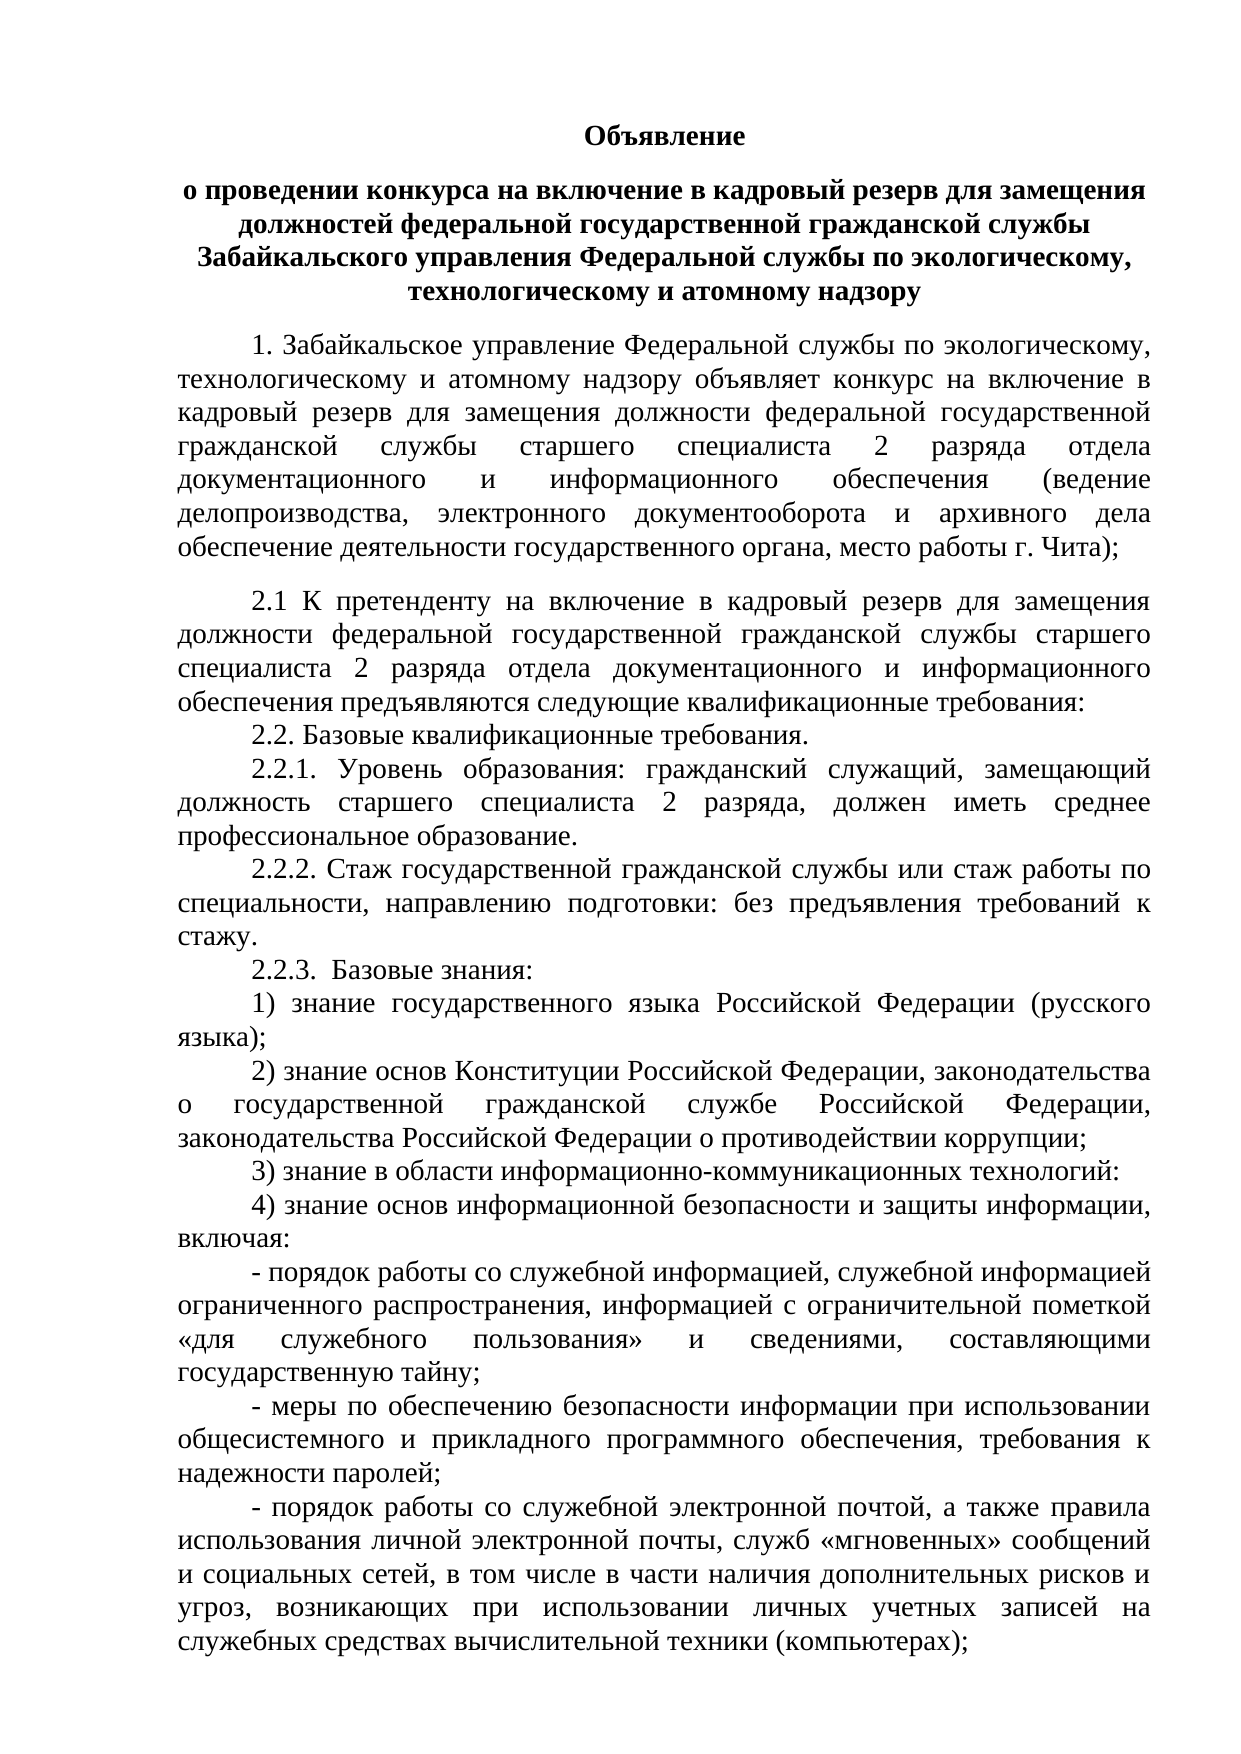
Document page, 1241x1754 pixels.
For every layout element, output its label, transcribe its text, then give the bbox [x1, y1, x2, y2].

text 2.2. Базовые квалификационные требования. [177, 717, 1152, 751]
text Объявление [177, 118, 1152, 152]
text 1. Забайкальское управление Федеральной службы по экологическому, технологическому и атомному надзору объявляет конкурс на включение в кадровый резерв для замещения должности федеральной государственной гражданской службы старшего специалиста 2 разряда отдела документационного и информационного обеспечения (ведение делопроизводства, электронного документооборота и архивного дела обеспечение деятельности государственного органа, место работы г. Чита); [177, 327, 1152, 562]
text - порядок работы со служебной информацией, служебной информацией ограниченного распространения, информацией с ограничительной пометкой «для служебного пользования» и сведениями, составляющими государственную тайну; [177, 1254, 1152, 1388]
text 1) знание государственного языка Российской Федерации (русского языка); [177, 986, 1152, 1053]
text 2.2.1. Уровень образования: гражданский служащий, замещающий должность старшего специалиста 2 разряда, должен иметь среднее профессиональное образование. [177, 751, 1152, 851]
text 4) знание основ информационной безопасности и защиты информации, включая: [177, 1187, 1152, 1254]
text 2) знание основ Конституции Российской Федерации, законодательства о государственной гражданской службе Российской Федерации, законодательства Российской Федерации о противодействии коррупции; [177, 1053, 1152, 1153]
text о проведении конкурса на включение в кадровый резерв для замещения должностей федеральной государственной гражданской службы Забайкальского управления Федеральной службы по экологическому, технологическому и атомному надзору [177, 172, 1152, 307]
text 2.2.3. Базовые знания: [177, 952, 1152, 986]
text 2.1 К претенденту на включение в кадровый резерв для замещения должности федеральной государственной гражданской службы старшего специалиста 2 разряда отдела документационного и информационного обеспечения предъявляются следующие квалификационные требования: [177, 583, 1152, 717]
text - меры по обеспечению безопасности информации при использовании общесистемного и прикладного программного обеспечения, требования к надежности паролей; [177, 1388, 1152, 1489]
text - порядок работы со служебной электронной почтой, а также правила использования личной электронной почты, служб «мгновенных» сообщений и социальных сетей, в том числе в части наличия дополнительных рисков и угроз, возникающих при использовании личных учетных записей на служебных средствах вычислительной техники (компьютерах); [177, 1489, 1152, 1656]
text 2.2.2. Стаж государственной гражданской службы или стаж работы по специальности, направлению подготовки: без предъявления требований к стажу. [177, 851, 1152, 952]
text 3) знание в области информационно-коммуникационных технологий: [177, 1153, 1152, 1187]
